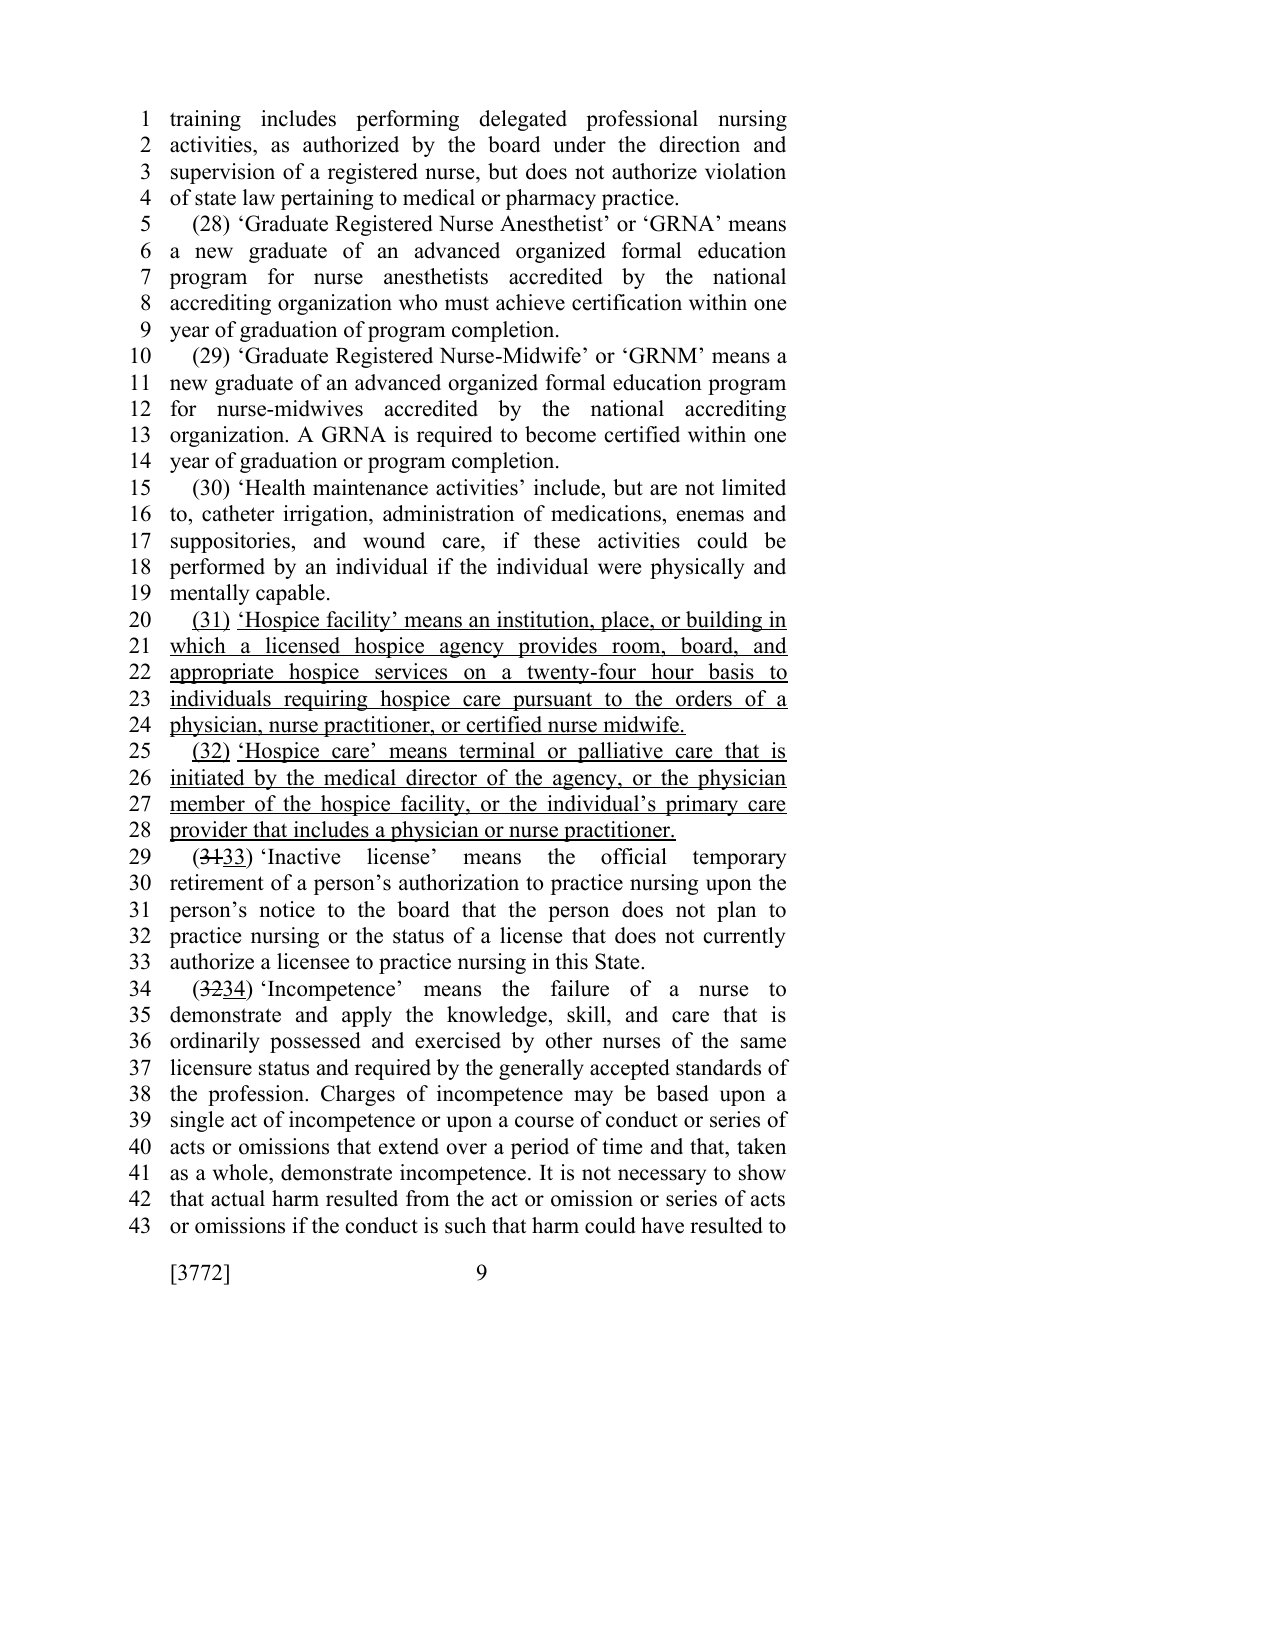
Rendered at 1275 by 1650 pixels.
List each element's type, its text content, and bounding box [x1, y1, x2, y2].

text (31) ‘Hospice facility’ means an institution, place, or building in which a licensed hospice agency provides room, board, and appropriate hospice services on a twenty-four hour basis to individuals requiring hospice care pursuant to the orders of a physician, nurse practitioner, or certified nurse midwife. [169, 606, 787, 655]
text (30) ‘Health maintenance activities’ include, but are not limited to, catheter irrigation, administration of medications, enemas and suppositories, and wound care, if these activities could be performed by an individual if the individual were physically and mentally capable. [169, 474, 787, 606]
text (28) ‘Graduate Registered Nurse Anesthetist’ or ‘GRNA’ means a new graduate of an advanced organized formal education program for nurse anesthetists accredited by the national accrediting organization who must achieve certification within one year of graduation of program completion. [169, 210, 787, 342]
text (32) ‘Hospice care’ means terminal or palliative care that is initiated by the medical director of the agency, or the physician member of the hospice facility, or the individual’s primary care provider that includes a physician or nurse practitioner. [169, 737, 787, 787]
text (32) ‘Hospice care’ means terminal or palliative care that is initiated by the medical director of the agency, or the physician member of the hospice facility, or the individual’s primary care provider that includes a physician or nurse practitioner. [169, 788, 787, 813]
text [169, 105, 787, 210]
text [169, 975, 787, 1238]
text (29) ‘Graduate Registered Nurse-Midwife’ or ‘GRNM’ means a new graduate of an advanced organized formal education program for nurse-midwives accredited by the national accrediting organization. A GRNA is required to become certified within one year of graduation or program completion. [169, 342, 787, 474]
text (32) ‘Hospice care’ means terminal or palliative care that is initiated by the medical director of the agency, or the physician member of the hospice facility, or the individual’s primary care provider that includes a physician or nurse practitioner. [169, 814, 787, 843]
text (3133) ‘Inactive license’ means the official temporary retirement of a person’s authorization to practice nursing upon the person’s notice to the board that the person does not plan to practice nursing or the status of a license that does not currently authorize a licensee to practice nursing in this State. [169, 843, 787, 975]
